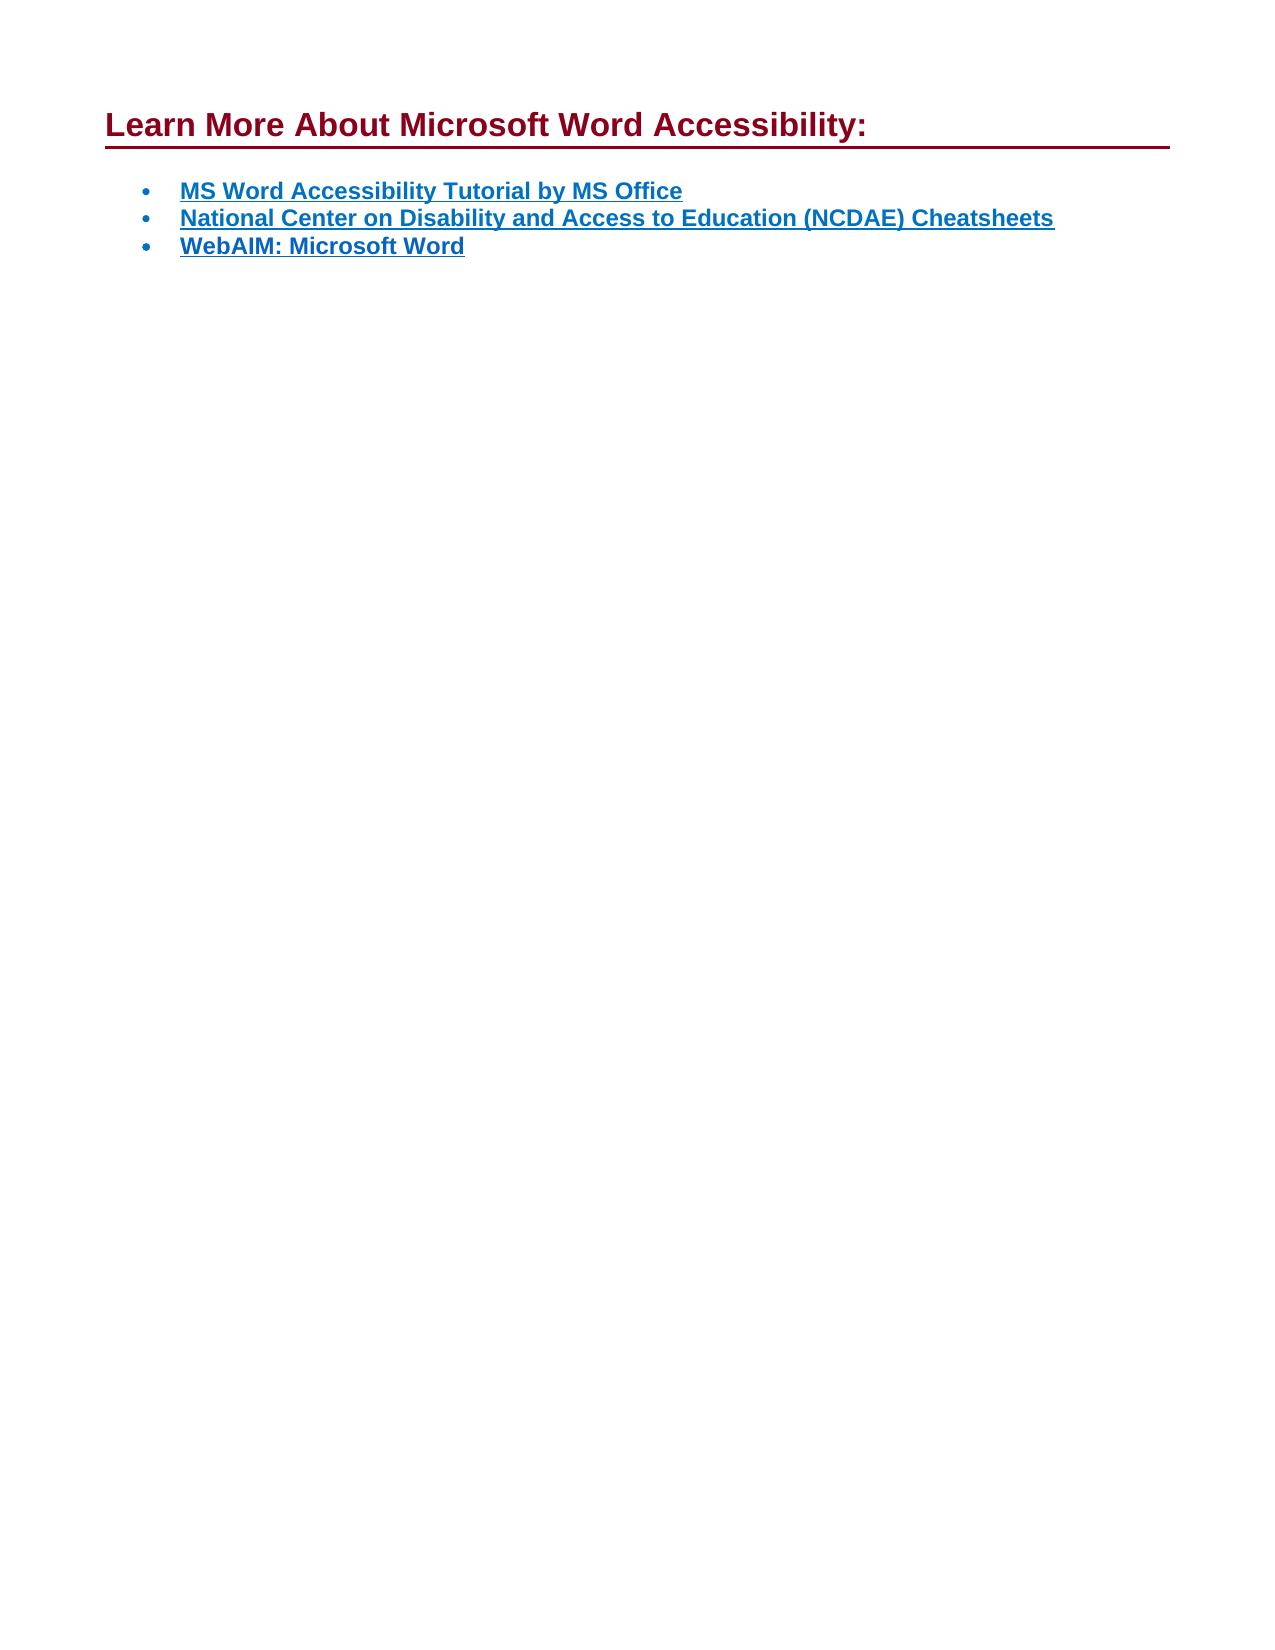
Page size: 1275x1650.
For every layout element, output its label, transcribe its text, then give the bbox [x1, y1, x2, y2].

list WebAIM: Microsoft Word [142, 232, 1170, 259]
subtitle Learn More About Microsoft Word Accessibility: [105, 105, 1170, 146]
list National Center on Disability and Access to Education (NCDAE) Cheatsheets [142, 204, 1170, 232]
list MS Word Accessibility Tutorial by MS Office [142, 177, 1170, 204]
